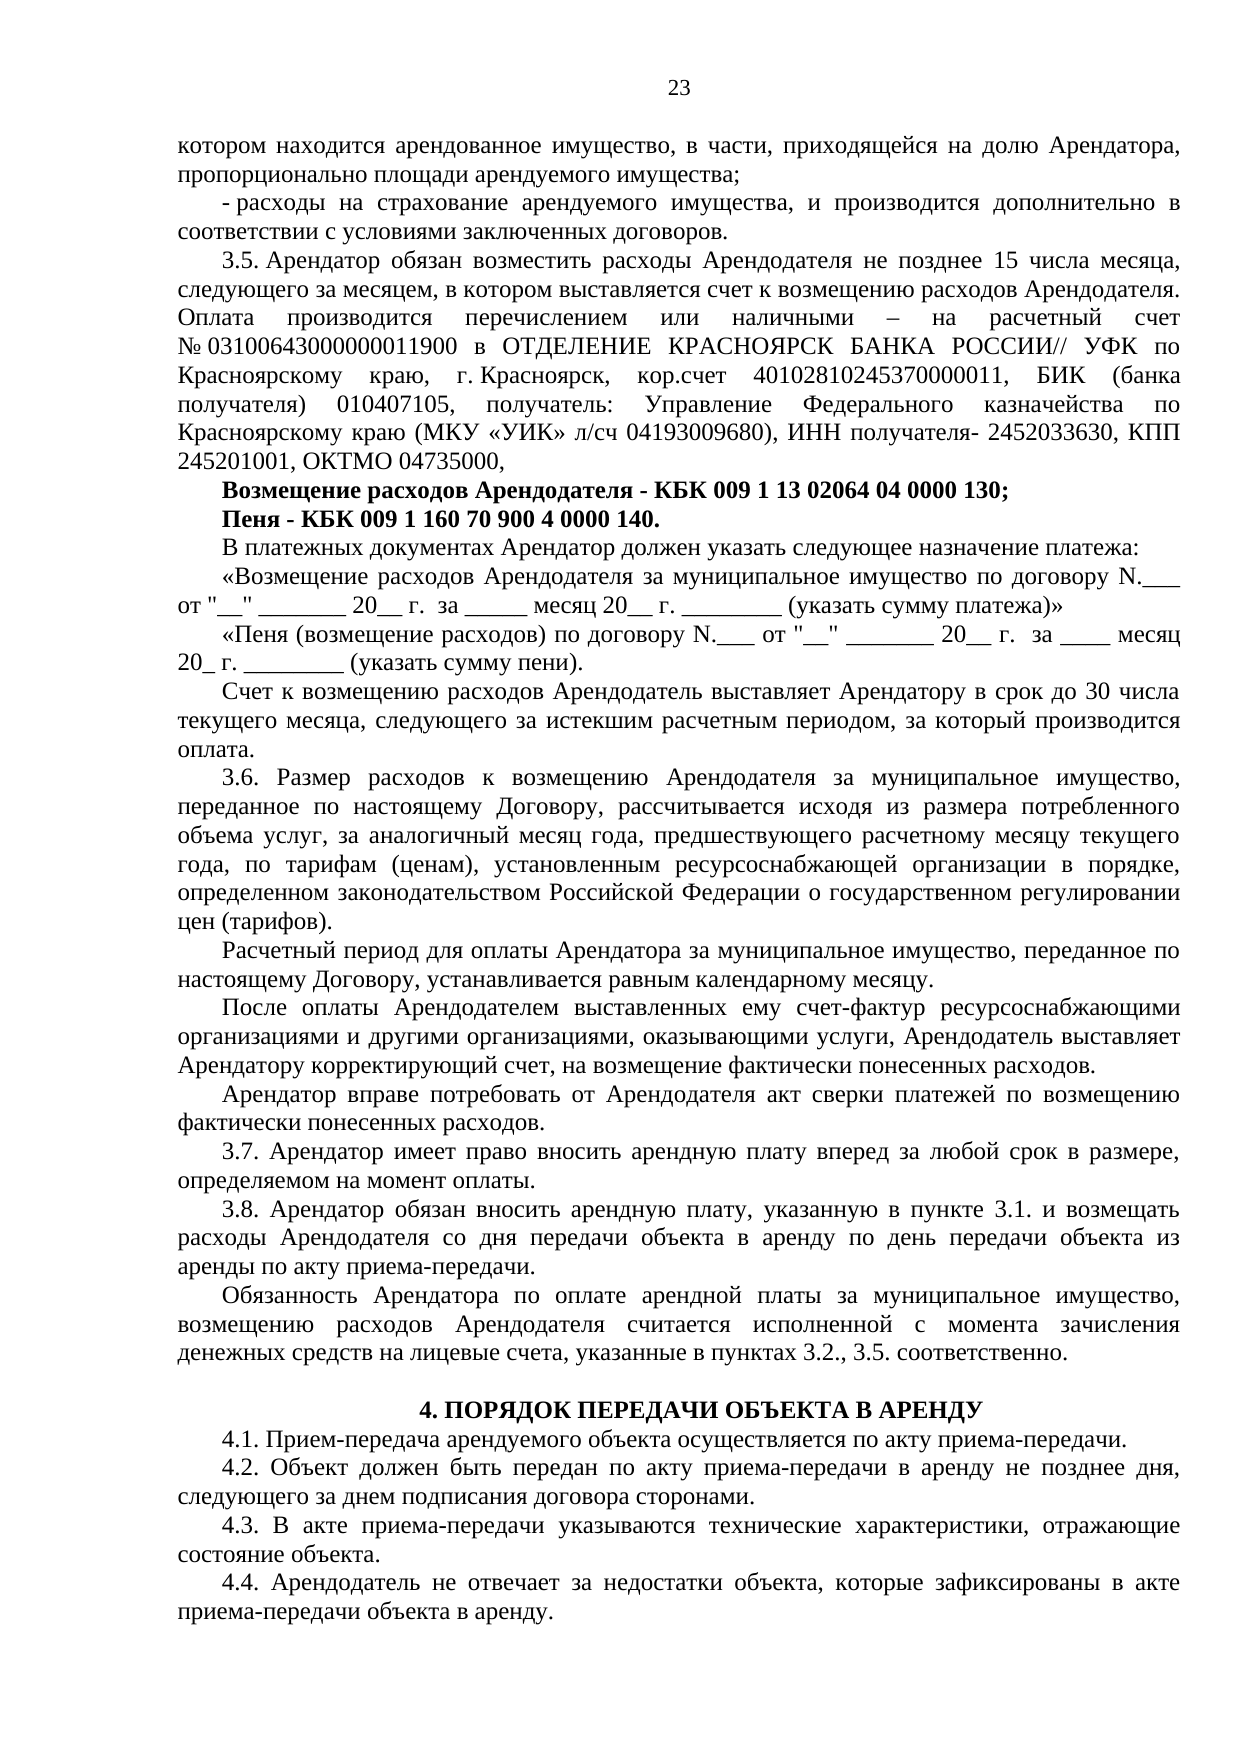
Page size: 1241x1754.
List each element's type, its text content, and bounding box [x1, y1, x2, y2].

text Счет к возмещению расходов Арендодатель выставляет Арендатору в срок до 30 числа текущего месяца, следующего за истекшим расчетным периодом, за который производится оплата. [177, 676, 1181, 762]
text 4.2. Объект должен быть передан по акту приема-передачи в аренду не позднее дня, следующего за днем подписания договора сторонами. [177, 1452, 1181, 1510]
text Пеня - КБК 009 1 160 70 900 4 0000 140. [177, 504, 1181, 532]
text 3.6. Размер расходов к возмещению Арендодателя за муниципальное имущество, переданное по настоящему Договору, рассчитывается исходя из размера потребленного объема услуг, за аналогичный месяц года, предшествующего расчетному месяцу текущего года, по тарифам (ценам), установленным ресурсоснабжающей организации в порядке, определенном законодательством Российской Федерации о государственном регулировании цен (тарифов). [177, 762, 1181, 935]
text 4. ПОРЯДОК ПЕРЕДАЧИ ОБЪЕКТА В АРЕНДУ [177, 1395, 1181, 1424]
text В платежных документах Арендатор должен указать следующее назначение платежа: [177, 532, 1181, 561]
text «Возмещение расходов Арендодателя за муниципальное имущество по договору N.___ от "__" _______ 20__ г. за _____ месяц 20__ г. ________ (указать сумму платежа)» [177, 561, 1181, 619]
text 4.1. Прием-передача арендуемого объекта осуществляется по акту приема-передачи. [177, 1424, 1181, 1452]
text 4.3. В акте приема-передачи указываются технические характеристики, отражающие состояние объекта. [177, 1510, 1181, 1567]
text 3.8. Арендатор обязан вносить арендную плату, указанную в пункте 3.1. и возмещать расходы Арендодателя со дня передачи объекта в аренду по день передачи объекта из аренды по акту приема-передачи. [177, 1194, 1181, 1280]
text 3.7. Арендатор имеет право вносить арендную плату вперед за любой срок в размере, определяемом на момент оплаты. [177, 1136, 1181, 1194]
text Арендатор вправе потребовать от Арендодателя акт сверки платежей по возмещению фактически понесенных расходов. [177, 1079, 1181, 1136]
text 3.5. Арендатор обязан возместить расходы Арендодателя не позднее 15 числа месяца, следующего за месяцем, в котором выставляется счет к возмещению расходов Арендодателя. Оплата производится перечислением или наличными – на расчетный счет № 03100643000000011900 в ОТДЕЛЕНИЕ КРАСНОЯРСК БАНКА РОССИИ// УФК по Красноярскому краю, г. Красноярск, кор.счет 40102810245370000011, БИК (банка получателя) 010407105, получатель: Управление Федерального казначейства по Красноярскому краю (МКУ «УИК» л/сч 04193009680), ИНН получателя- 2452033630, КПП 245201001, ОКТМО 04735000, [177, 245, 1181, 475]
text 4.4. Арендодатель не отвечает за недостатки объекта, которые зафиксированы в акте приема-передачи объекта в аренду. [177, 1567, 1181, 1625]
text Возмещение расходов Арендодателя - КБК 009 1 13 02064 04 0000 130; [177, 475, 1181, 504]
text Расчетный период для оплаты Арендатора за муниципальное имущество, переданное по настоящему Договору, устанавливается равным календарному месяцу. [177, 935, 1181, 992]
text Обязанность Арендатора по оплате арендной платы за муниципальное имущество, возмещению расходов Арендодателя считается исполненной с момента зачисления денежных средств на лицевые счета, указанные в пунктах 3.2., 3.5. соответственно. [177, 1280, 1181, 1366]
text «Пеня (возмещение расходов) по договору N.___ от "__" _______ 20__ г. за ____ месяц 20_ г. ________ (указать сумму пени). [177, 619, 1181, 676]
text После оплаты Арендодателем выставленных ему счет-фактур ресурсоснабжающими организациями и другими организациями, оказывающими услуги, Арендодатель выставляет Арендатору корректирующий счет, на возмещение фактически понесенных расходов. [177, 992, 1181, 1079]
text - расходы на страхование арендуемого имущества, и производится дополнительно в соответствии с условиями заключенных договоров. [177, 187, 1181, 245]
